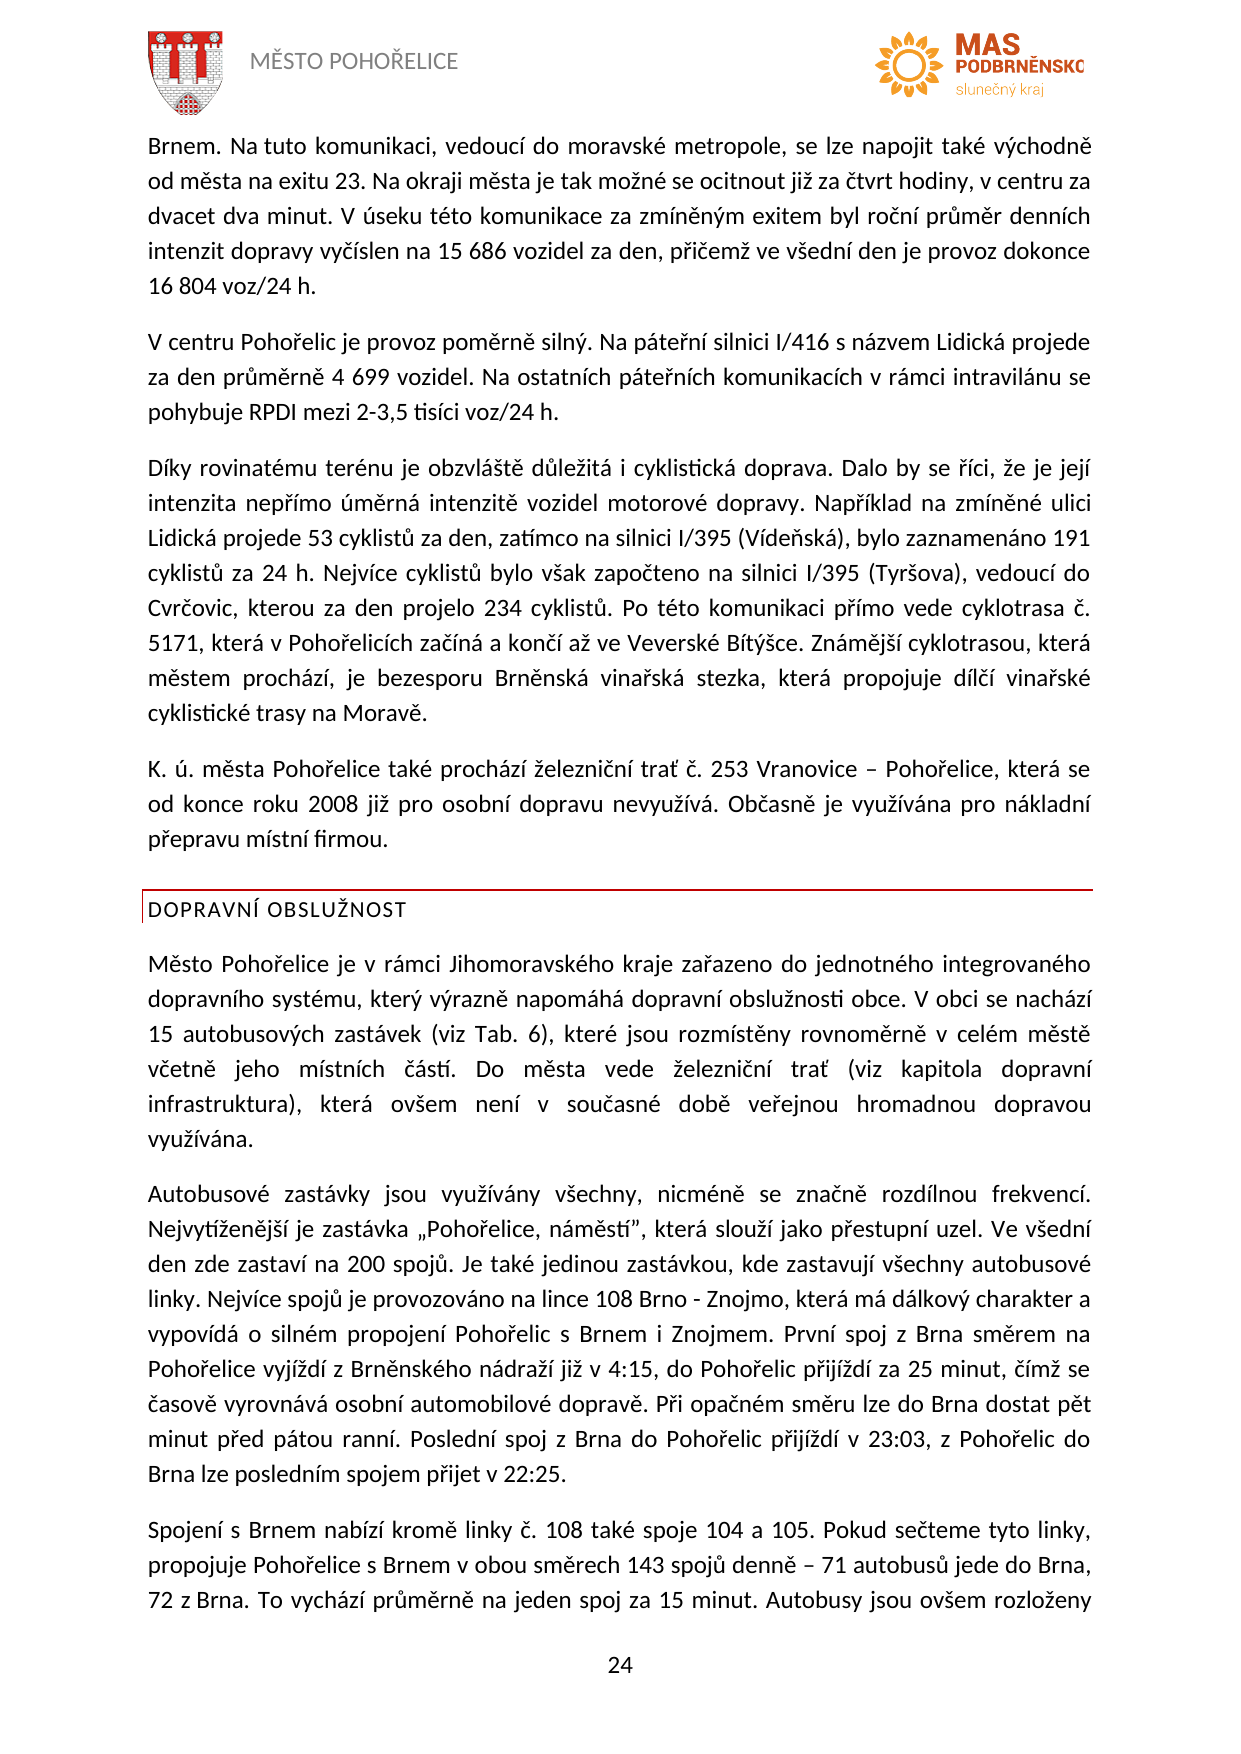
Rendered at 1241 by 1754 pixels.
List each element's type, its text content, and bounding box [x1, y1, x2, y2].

picture [874, 31, 1084, 97]
text V centru Pohořelic je provoz poměrně silný. Na páteřní silnici I/416 s názvem Lidická projede za den průměrně 4 699 vozidel. Na ostatních páteřních komunikacích v rámci intravilánu se pohybuje RPDI mezi 2-3,5 tisíci voz/24 h. [148, 326, 1093, 427]
picture [148, 31, 223, 115]
text K. ú. města Pohořelice také prochází železniční trať č. 253 Vranovice – Pohořelice, která se od konce roku 2008 již pro osobní dopravu nevyužívá. Občasně je využívána pro nákladní přepravu místní firmou. [148, 753, 1093, 853]
subtitle DOPRAVNÍ OBSLUŽNOST [143, 891, 1093, 923]
text Město Pohořelice je v rámci Jihomoravského kraje zařazeno do jednotného integrovaného dopravního systému, který výrazně napomáhá dopravní obslužnosti obce. V obci se nachází 15 autobusových zastávek (viz Tab. 6), které jsou rozmístěny rovnoměrně v celém městě včetně jeho místních částí. Do města vede železniční trať (viz kapitola dopravní infrastruktura), která ovšem není v současné době veřejnou hromadnou dopravou využívána. [148, 948, 1093, 1153]
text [148, 1514, 1093, 1615]
text Díky rovinatému terénu je obzvláště důležitá i cyklistická doprava. Dalo by se říci, že je její intenzita nepřímo úměrná intenzitě vozidel motorové dopravy. Například na zmíněné ulici Lidická projede 53 cyklistů za den, zatímco na silnici I/395 (Vídeňská), bylo zaznamenáno 191 cyklistů za 24 h. Nejvíce cyklistů bylo však započteno na silnici I/395 (Tyršova), vedoucí do Cvrčovic, kterou za den projelo 234 cyklistů. Po této komunikaci přímo vede cyklotrasa č. 5171, která v Pohořelicích začíná a končí až ve Veverské Bítýšce. Známější cyklotrasou, která městem prochází, je bezesporu Brněnská vinařská stezka, která propojuje dílčí vinařské cyklistické trasy na Moravě. [148, 452, 1093, 727]
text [148, 130, 1093, 301]
text Autobusové zastávky jsou využívány všechny, nicméně se značně rozdílnou frekvencí. Nejvytíženější je zastávka „Pohořelice, náměstí”, která slouží jako přestupní uzel. Ve všední den zde zastaví na 200 spojů. Je také jedinou zastávkou, kde zastavují všechny autobusové linky. Nejvíce spojů je provozováno na lince 108 Brno - Znojmo, která má dálkový charakter a vypovídá o silném propojení Pohořelic s Brnem i Znojmem. První spoj z Brna směrem na Pohořelice vyjíždí z Brněnského nádraží již v 4:15, do Pohořelic přijíždí za 25 minut, čímž se časově vyrovnává osobní automobilové dopravě. Při opačném směru lze do Brna dostat pět minut před pátou ranní. Poslední spoj z Brna do Pohořelic přijíždí v 23:03, z Pohořelic do Brna lze posledním spojem přijet v 22:25. [148, 1178, 1093, 1489]
